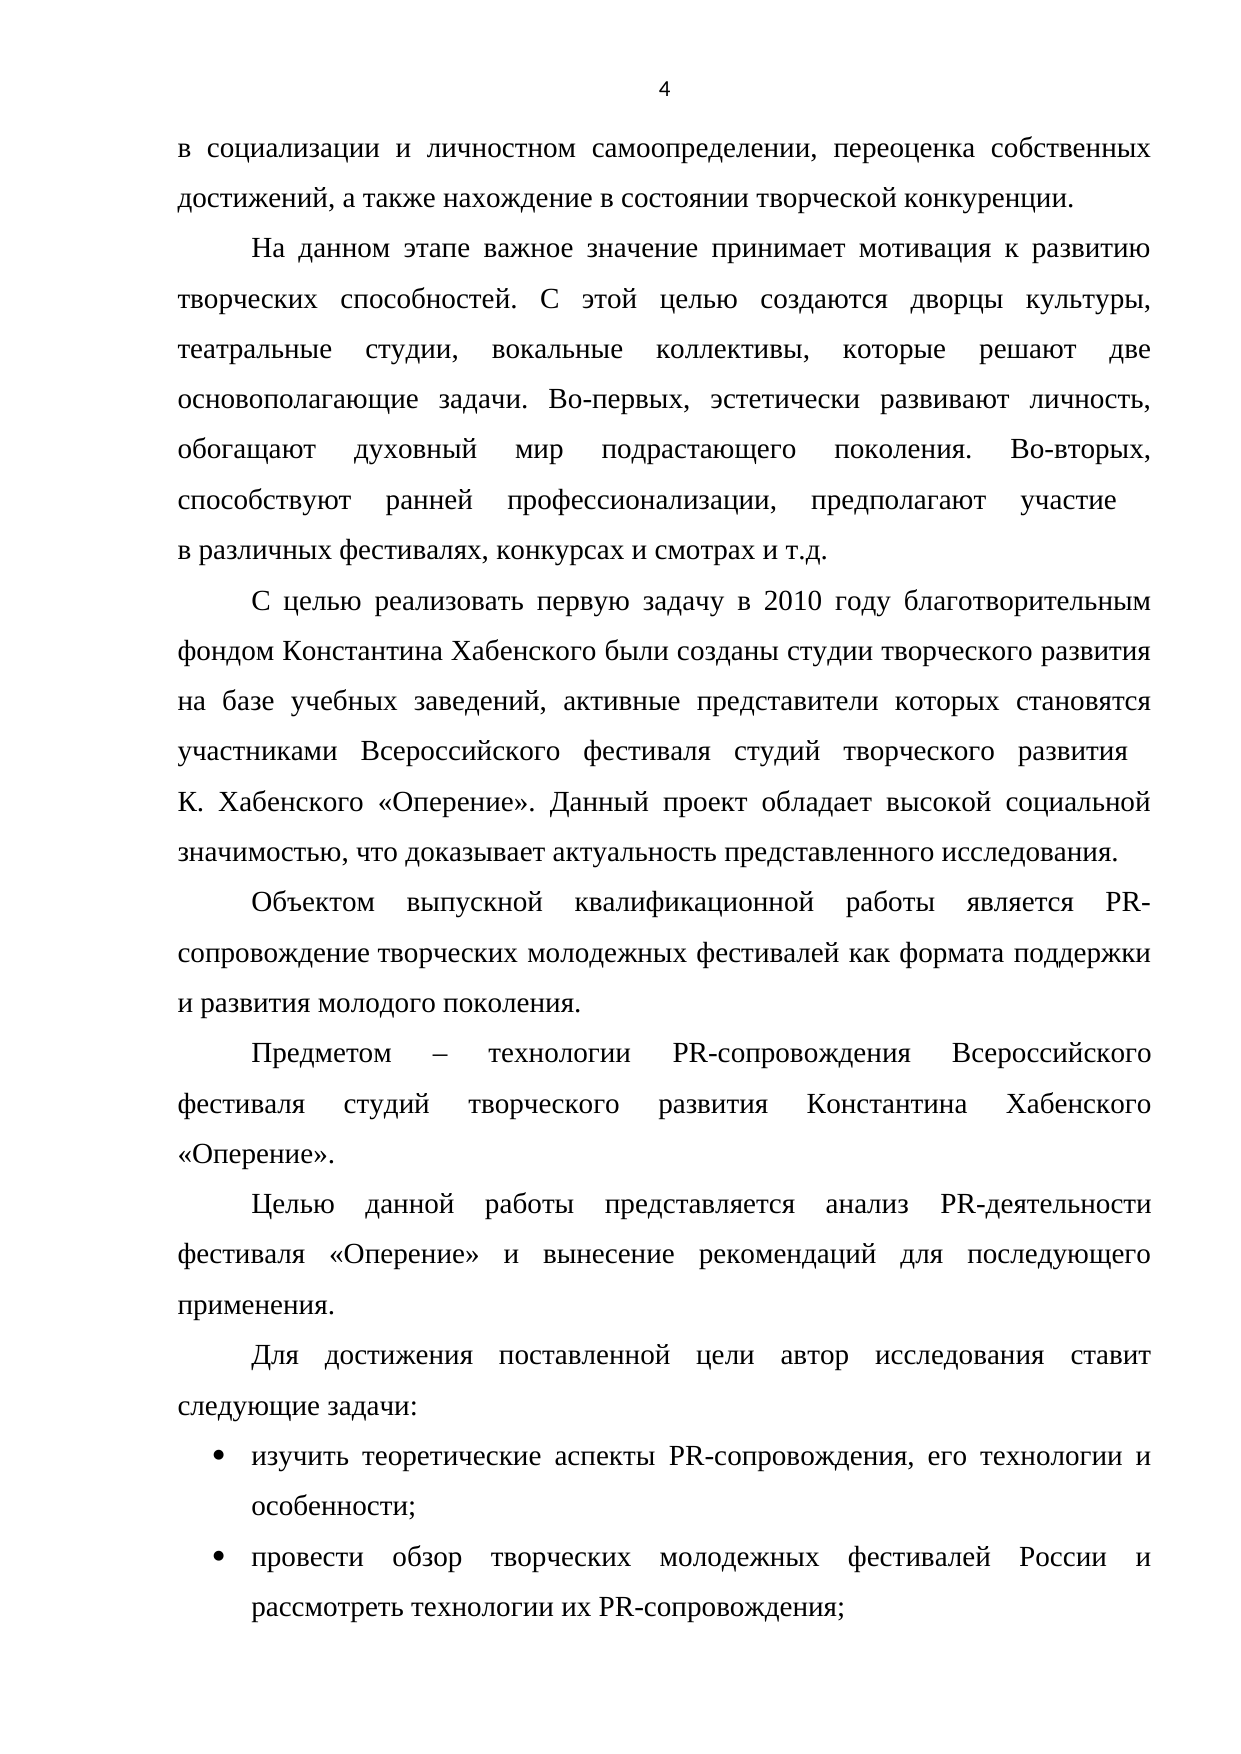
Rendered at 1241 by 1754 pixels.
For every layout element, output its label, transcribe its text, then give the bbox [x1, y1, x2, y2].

list провести обзор творческих молодежных фестивалей России и рассмотреть технологии их PR-сопровождения; [213, 1539, 1152, 1623]
text Для достижения поставленной цели автор исследования ставит следующие задачи: [177, 1337, 1152, 1421]
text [177, 130, 1152, 214]
text С целью реализовать первую задачу в 2010 году благотворительным фондом Константина Хабенского были созданы студии творческого развития на базе учебных заведений, активные представители которых становятся участниками Всероссийского фестиваля студий творческого развития К. Хабенского «Оперение». Данный проект обладает высокой социальной значимостью, что доказывает актуальность представленного исследования. [177, 583, 1152, 868]
text Объектом выпускной квалификационной работы является PR-сопровождение творческих молодежных фестивалей как формата поддержки и развития молодого поколения. [177, 884, 1152, 1019]
list изучить теоретические аспекты PR-сопровождения, его технологии и особенности; [213, 1438, 1152, 1522]
text На данном этапе важное значение принимает мотивация к развитию творческих способностей. С этой целью создаются дворцы культуры, театральные студии, вокальные коллективы, которые решают две основополагающие задачи. Во-первых, эстетически развивают личность, обогащают духовный мир подрастающего поколения. Во-вторых, способствуют ранней профессионализации, предполагают участие в различных фестивалях, конкурсах и смотрах и т.д. [177, 230, 1152, 566]
text Целью данной работы представляется анализ PR-деятельности фестиваля «Оперение» и вынесение рекомендаций для последующего применения. [177, 1186, 1152, 1321]
text Предметом – технологии PR-сопровождения Всероссийского фестиваля студий творческого развития Константина Хабенского «Оперение». [177, 1035, 1152, 1169]
